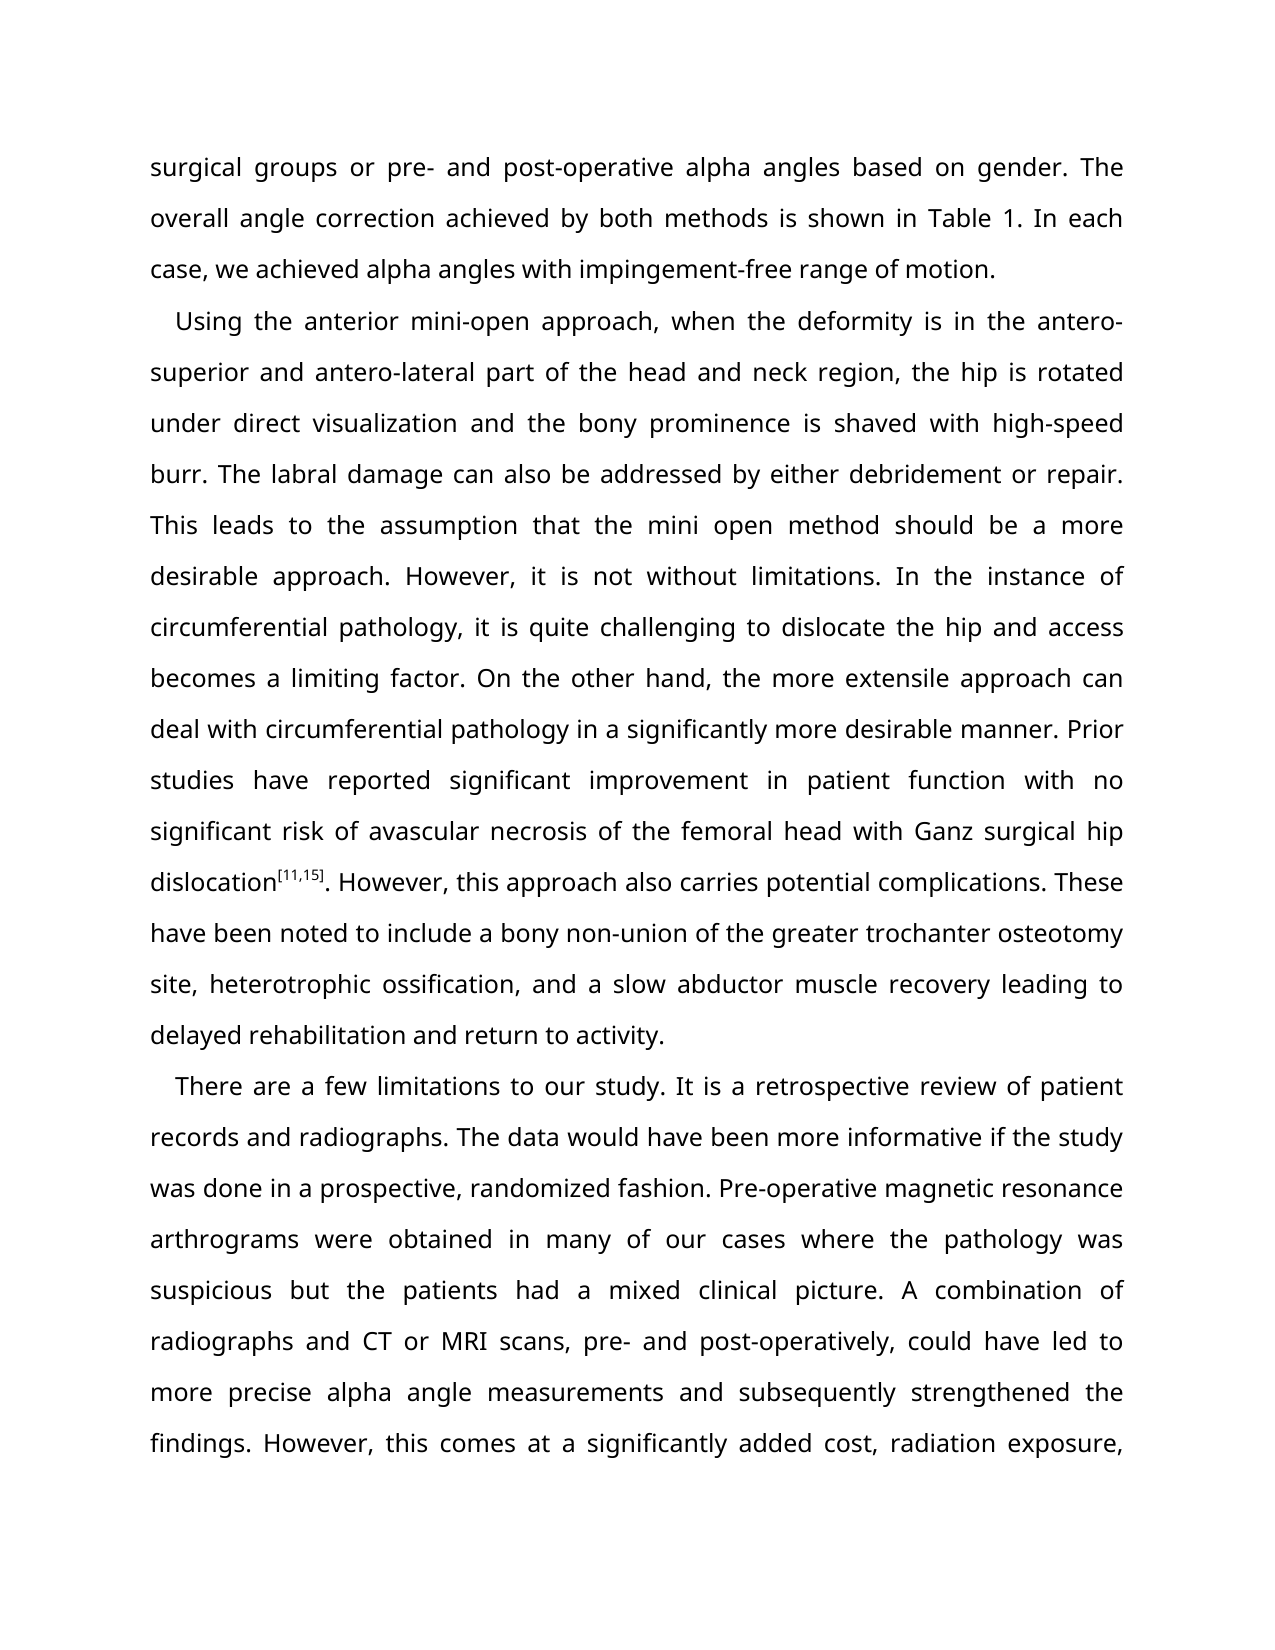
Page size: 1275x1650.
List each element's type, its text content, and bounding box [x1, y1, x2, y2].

text Using the anterior mini-open approach, when the deformity is in the antero-superior and antero-lateral part of the head and neck region, the hip is rotated under direct visualization and the bony prominence is shaved with high-speed burr. The labral damage can also be addressed by either debridement or repair. This leads to the assumption that the mini open method should be a more desirable approach. However, it is not without limitations. In the instance of circumferential pathology, it is quite challenging to dislocate the hip and access becomes a limiting factor. On the other hand, the more extensile approach can deal with circumferential pathology in a significantly more desirable manner. Prior studies have reported significant improvement in patient function with no significant risk of avascular necrosis of the femoral head with Ganz surgical hip dislocation[11,15]. However, this approach also carries potential complications. These have been noted to include a bony non-union of the greater trochanter osteotomy site, heterotrophic ossification, and a slow abductor muscle recovery leading to delayed rehabilitation and return to activity. [150, 303, 1125, 1052]
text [150, 1069, 1125, 1460]
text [150, 150, 1125, 286]
